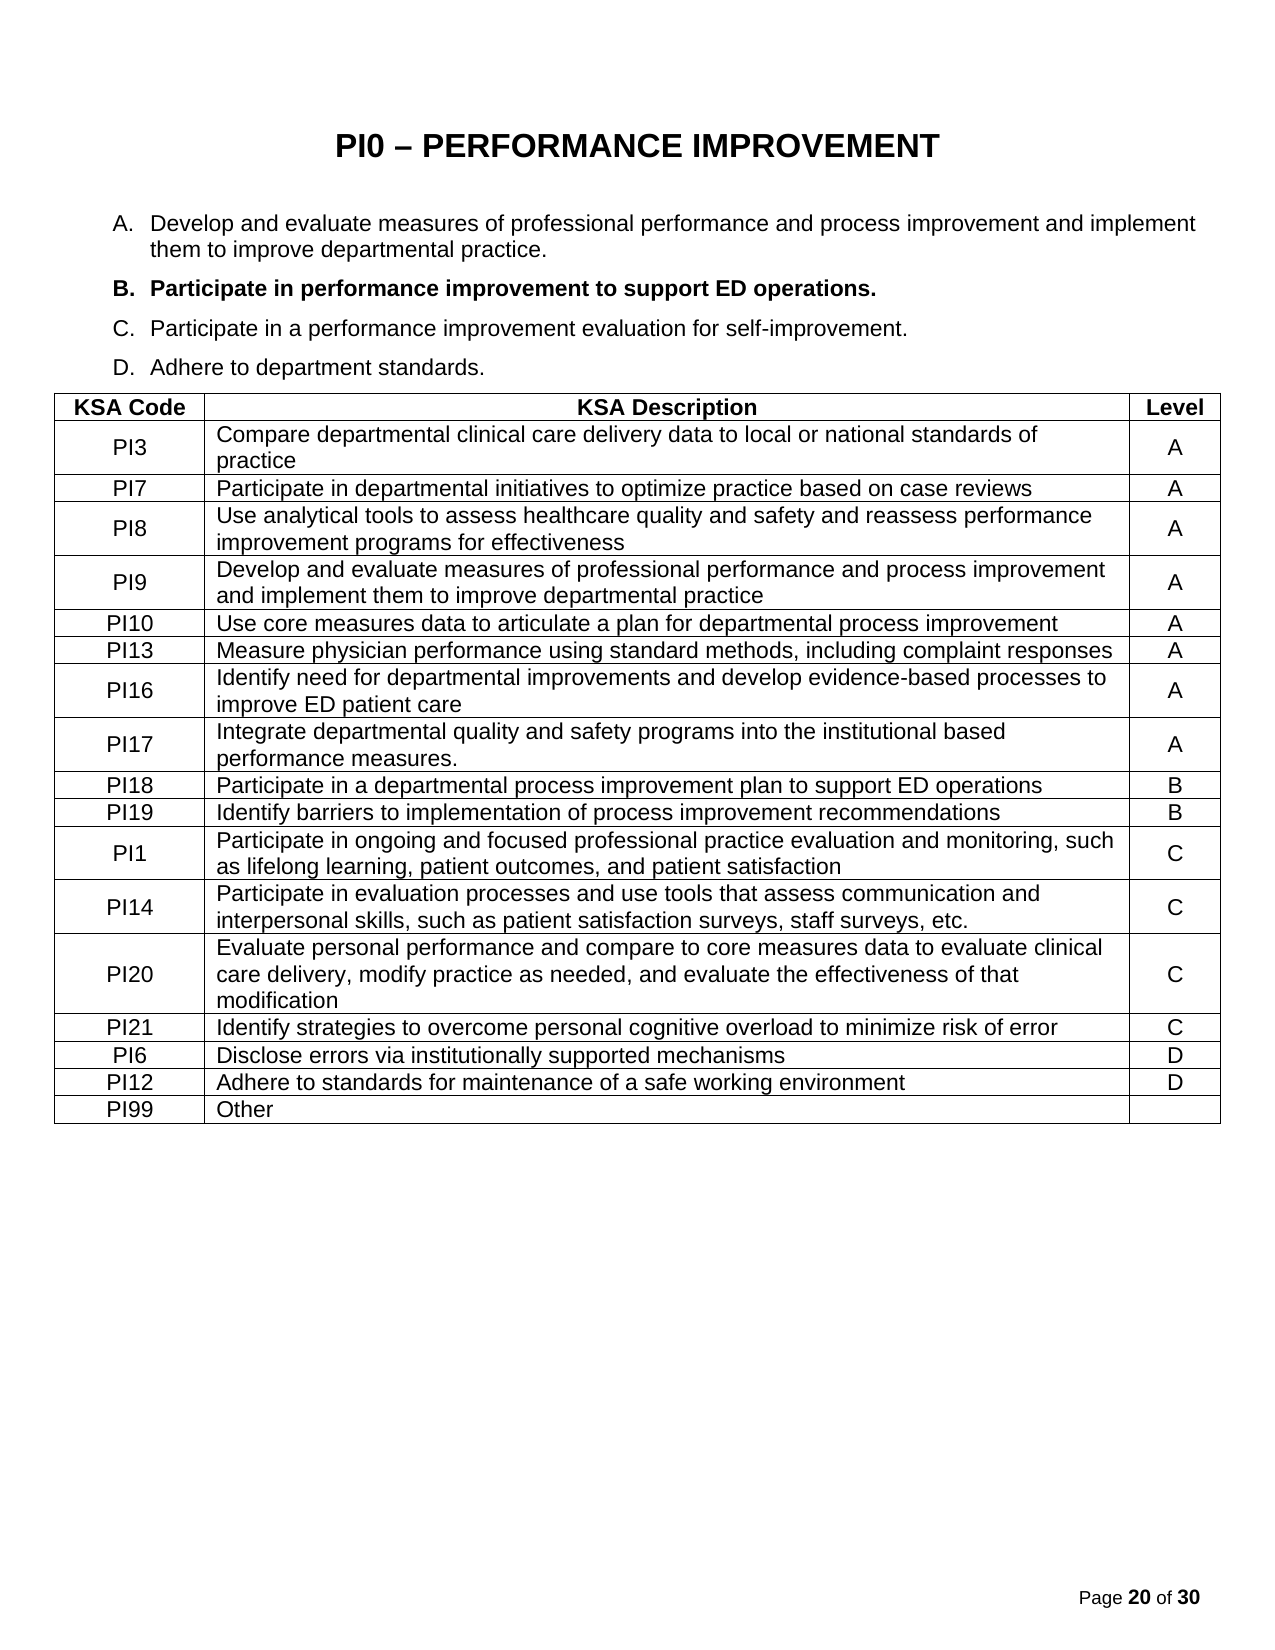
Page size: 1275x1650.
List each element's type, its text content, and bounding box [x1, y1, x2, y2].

table_cell A [1130, 610, 1220, 636]
table_cell Adhere to standards for maintenance of a safe working environment [205, 1069, 1129, 1095]
table_cell Participate in departmental initiatives to optimize practice based on case reviews [205, 475, 1129, 501]
table_cell Other [205, 1096, 1129, 1123]
table_cell PI13 [55, 637, 204, 663]
table_cell PI16 [55, 664, 204, 717]
table_cell B [1130, 772, 1220, 798]
table_cell PI3 [55, 421, 204, 474]
subtitle PI0 – PERFORMANCE IMPROVEMENT [75, 126, 1200, 164]
table_cell PI6 [55, 1042, 204, 1068]
table_cell A [1130, 718, 1220, 771]
list Participate in performance improvement to support ED operations. [112, 275, 1200, 301]
table_cell Evaluate personal performance and compare to core measures data to evaluate clinical care delivery, modify practice as needed, and evaluate the effectiveness of that modification [205, 934, 1129, 1013]
table_cell C [1130, 827, 1220, 879]
table_cell PI12 [55, 1069, 204, 1095]
list Adhere to department standards. [112, 354, 1200, 380]
table_cell Measure physician performance using standard methods, including complaint responses [205, 637, 1129, 663]
table_cell A [1130, 475, 1220, 501]
table_header Level [1130, 394, 1220, 420]
table_cell A [1130, 637, 1220, 663]
table_cell [1130, 1096, 1220, 1123]
table_cell Compare departmental clinical care delivery data to local or national standards of practice [205, 421, 1129, 474]
table_cell Participate in ongoing and focused professional practice evaluation and monitoring, such as lifelong learning, patient outcomes, and patient satisfaction [205, 827, 1129, 879]
table_cell PI10 [55, 610, 204, 636]
table_cell Identify strategies to overcome personal cognitive overload to minimize risk of error [205, 1014, 1129, 1041]
table_cell Identify need for departmental improvements and develop evidence-based processes to improve ED patient care [205, 664, 1129, 717]
table_cell A [1130, 502, 1220, 555]
table_cell C [1130, 880, 1220, 933]
table_cell Participate in a departmental process improvement plan to support ED operations [205, 772, 1129, 798]
table_cell PI99 [55, 1096, 204, 1123]
table_cell PI19 [55, 799, 204, 826]
table_cell Integrate departmental quality and safety programs into the institutional based performance measures. [205, 718, 1129, 771]
table_cell PI17 [55, 718, 204, 771]
table_cell Disclose errors via institutionally supported mechanisms [205, 1042, 1129, 1068]
table_cell Use core measures data to articulate a plan for departmental process improvement [205, 610, 1129, 636]
table_cell Use analytical tools to assess healthcare quality and safety and reassess performance improvement programs for effectiveness [205, 502, 1129, 555]
table_cell C [1130, 934, 1220, 1013]
table_cell Identify barriers to implementation of process improvement recommendations [205, 799, 1129, 826]
table_cell PI20 [55, 934, 204, 1013]
table_cell A [1130, 664, 1220, 717]
list Develop and evaluate measures of professional performance and process improvement and implement them to improve departmental practice. [112, 209, 1200, 262]
table_cell A [1130, 556, 1220, 608]
table_cell B [1130, 799, 1220, 826]
table_cell PI7 [55, 475, 204, 501]
list Participate in a performance improvement evaluation for self‐improvement. [112, 313, 1200, 341]
table_cell D [1130, 1042, 1220, 1068]
table_cell Develop and evaluate measures of professional performance and process improvement and implement them to improve departmental practice [205, 556, 1129, 608]
table_cell D [1130, 1069, 1220, 1095]
table_cell PI9 [55, 556, 204, 608]
table_cell PI21 [55, 1014, 204, 1041]
table_cell PI1 [55, 827, 204, 879]
table_cell A [1130, 421, 1220, 474]
table_cell C [1130, 1014, 1220, 1041]
table_cell Participate in evaluation processes and use tools that assess communication and interpersonal skills, such as patient satisfaction surveys, staff surveys, etc. [205, 880, 1129, 933]
table_cell PI14 [55, 880, 204, 933]
table_header KSA Description [205, 394, 1129, 420]
table_cell PI8 [55, 502, 204, 555]
table_header KSA Code [55, 394, 204, 420]
table_cell PI18 [55, 772, 204, 798]
